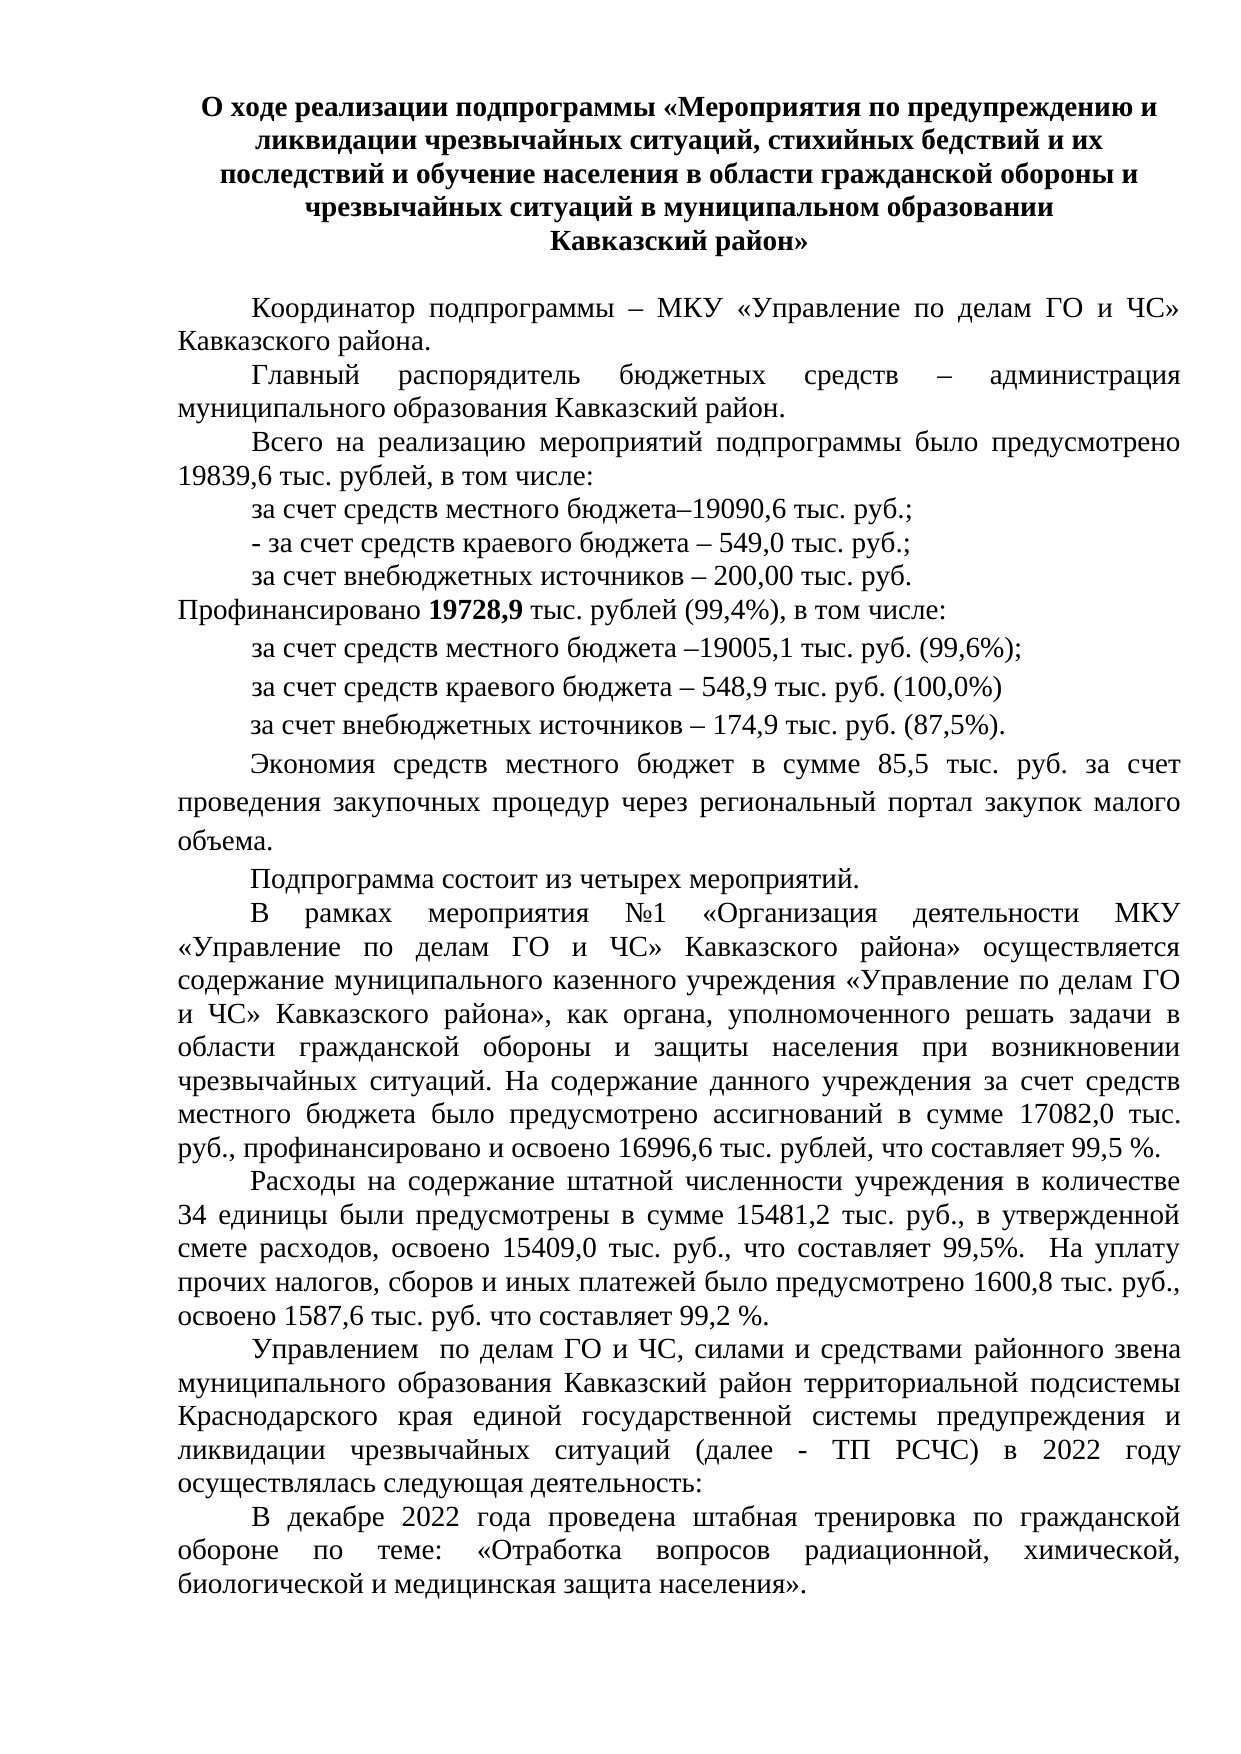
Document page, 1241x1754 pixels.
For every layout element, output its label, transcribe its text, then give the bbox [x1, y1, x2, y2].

text Экономия средств местного бюджет в сумме 85,5 тыс. руб. за счет проведения закупочных процедур через региональный портал закупок малого объема. [177, 746, 1181, 857]
text за счет внебюджетных источников – 174,9 тыс. руб. (87,5%). [177, 707, 1181, 741]
text за счет внебюджетных источников – 200,00 тыс. руб. [177, 558, 1181, 592]
text - за счет средств краевого бюджета – 549,0 тыс. руб.; [177, 525, 1181, 558]
text Управлением по делам ГО и ЧС, силами и средствами районного звена муниципального образования Кавказский район территориальной подсистемы Краснодарского края единой государственной системы предупреждения и ликвидации чрезвычайных ситуаций (далее - ТП РСЧС) в 2022 году осуществлялась следующая деятельность: [177, 1331, 1181, 1499]
text Подпрограмма состоит из четырех мероприятий. [177, 862, 1181, 895]
text О ходе реализации подпрограммы «Мероприятия по предупреждению и ликвидации чрезвычайных ситуаций, стихийных бедствий и их последствий и обучение населения в области гражданской обороны и чрезвычайных ситуаций в муниципальном образовании [177, 89, 1181, 223]
text Главный распорядитель бюджетных средств – администрация муниципального образования Кавказский район. [177, 357, 1181, 424]
text В декабре 2022 года проведена штабная тренировка по гражданской обороне по теме: «Отработка вопросов радиационной, химической, биологической и медицинская защита населения». [177, 1499, 1181, 1599]
text Профинансировано 19728,9 тыс. рублей (99,4%), в том числе: [177, 592, 1181, 625]
text Кавказский район» [177, 223, 1181, 256]
text В рамках мероприятия №1 «Организация деятельности МКУ «Управление по делам ГО и ЧС» Кавказского района» осуществляется содержание муниципального казенного учреждения «Управление по делам ГО и ЧС» Кавказского района», как органа, уполномоченного решать задачи в области гражданской обороны и защиты населения при возникновении чрезвычайных ситуаций. На содержание данного учреждения за счет средств местного бюджета было предусмотрено ассигнований в сумме 17082,0 тыс. руб., профинансировано и освоено 16996,6 тыс. рублей, что составляет 99,5 %. [177, 895, 1181, 1163]
text за счет средств краевого бюджета – 548,9 тыс. руб. (100,0%) [177, 669, 1181, 702]
text Всего на реализацию мероприятий подпрограммы было предусмотрено 19839,6 тыс. рублей, в том числе: [177, 424, 1181, 491]
text Координатор подпрограммы – МКУ «Управление по делам ГО и ЧС» Кавказского района. [177, 290, 1181, 357]
text за счет средств местного бюджета –19005,1 тыс. руб. (99,6%); [177, 630, 1181, 664]
text Расходы на содержание штатной численности учреждения в количестве 34 единицы были предусмотрены в сумме 15481,2 тыс. руб., в утвержденной смете расходов, освоено 15409,0 тыс. руб., что составляет 99,5%. На уплату прочих налогов, сборов и иных платежей было предусмотрено 1600,8 тыс. руб., освоено 1587,6 тыс. руб. что составляет 99,2 %. [177, 1163, 1181, 1331]
text за счет средств местного бюджета–19090,6 тыс. руб.; [177, 491, 1181, 525]
